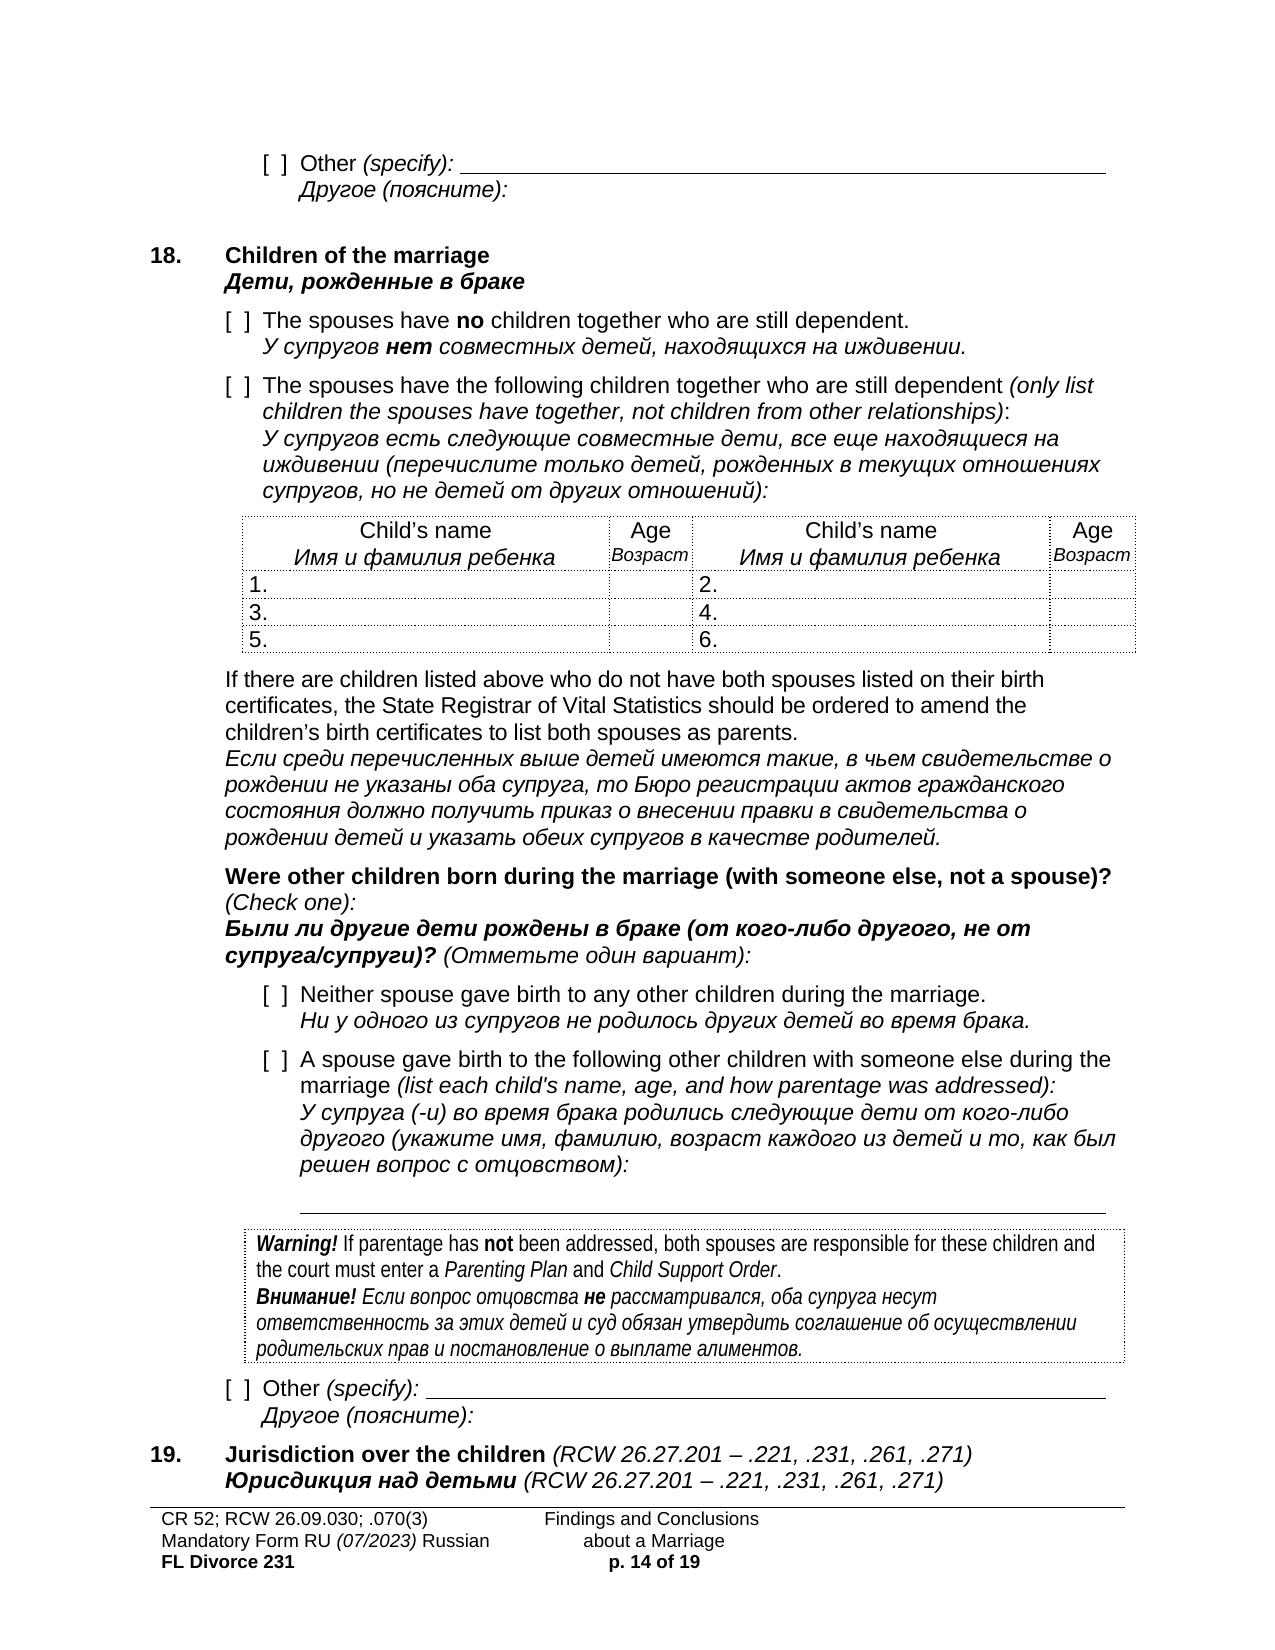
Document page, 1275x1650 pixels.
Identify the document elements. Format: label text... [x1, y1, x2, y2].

text У супруга (-и) во время брака родились следующие дети от кого-либо другого (укажите имя, фамилию, возраст каждого из детей и то, как был решен вопрос с отцовством): [300, 1098, 1125, 1178]
table_header Age Возраст [609, 516, 692, 570]
table_cell 6. [692, 625, 729, 652]
text [ ] A spouse gave birth to the following other children with someone else during the marriage (list each child's name, age, and how parentage was addressed): [262, 1046, 1125, 1098]
text [ ] Other (specify): [262, 150, 1125, 176]
table_cell [729, 570, 1050, 597]
table_header Child’s name Имя и фамилия ребенка [692, 516, 1050, 570]
text У супругов нет совместных детей, находящихся на иждивении. [262, 333, 1125, 359]
table_cell [280, 570, 609, 597]
table_cell 3. [242, 598, 280, 625]
list 18. Children of the marriage [150, 242, 1125, 268]
text Были ли другие дети рождены в браке (от кого-либо другого, не от супруга/супруги)? (Отметьте один вариант): [225, 915, 1125, 968]
table_cell 5. [242, 625, 280, 652]
table_cell 4. [692, 598, 729, 625]
text If there are children listed above who do not have both spouses listed on their birth certificates, the State Registrar of Vital Statistics should be ordered to amend the children’s birth certificates to list both spouses as parents. [225, 666, 1125, 745]
table_cell [1050, 598, 1135, 625]
text Другое (поясните): [225, 1402, 1125, 1428]
table_header Age Возраст [1050, 516, 1135, 570]
table_header Warning! If parentage has not been addressed, both spouses are responsible for these children and the court must enter a Parenting Plan and Child Support Order. Внимание! Если вопрос отцовства не рассматривался, оба супруга несут ответственность за этих детей и суд обязан утвердить соглашение об осуществлении родительских прав и постановление о выплате алиментов. [245, 1229, 1124, 1362]
table_cell 1. [242, 570, 280, 597]
text Ни у одного из супругов не родилось других детей во время брака. [300, 1007, 1125, 1033]
text [ ] The spouses have no children together who are still dependent. [225, 307, 1125, 333]
list Дети, рожденные в браке [225, 268, 1125, 294]
text Если среди перечисленных выше детей имеются такие, в чьем свидетельстве о рождении не указаны оба супруга, то Бюро регистрации актов гражданского состояния должно получить приказ о внесении правки в свидетельства о рождении детей и указать обеих супругов в качестве родителей. [225, 745, 1125, 850]
text Were other children born during the marriage (with someone else, not a spouse)? (Check one): [225, 863, 1125, 915]
text У супругов есть следующие совместные дети, все еще находящиеся на иждивении (перечислите только детей, рожденных в текущих отношениях супругов, но не детей от других отношений): [262, 425, 1125, 504]
table_cell [1050, 625, 1135, 652]
text Другое (поясните): [262, 176, 1125, 203]
table_cell 2. [692, 570, 729, 597]
table_cell [729, 625, 1050, 652]
table_cell [609, 625, 692, 652]
list Юрисдикция над детьми (RCW 26.27.201 – .221, .231, .261, .271) [150, 1467, 1125, 1493]
table_cell [1050, 570, 1135, 597]
text [ ] The spouses have the following children together who are still dependent (only list children the spouses have together, not children from other relationships): [225, 372, 1125, 425]
table_cell [280, 625, 609, 652]
table_cell [729, 598, 1050, 625]
text [ ] Other (specify): [225, 1375, 1125, 1402]
table_cell [609, 598, 692, 625]
text [ ] Neither spouse gave birth to any other children during the marriage. [262, 981, 1125, 1007]
table_cell [280, 598, 609, 625]
table_cell [609, 570, 692, 597]
list 19. Jurisdiction over the children (RCW 26.27.201 – .221, .231, .261, .271) [150, 1441, 1125, 1467]
table_header Child’s name Имя и фамилия ребенка [242, 516, 609, 570]
